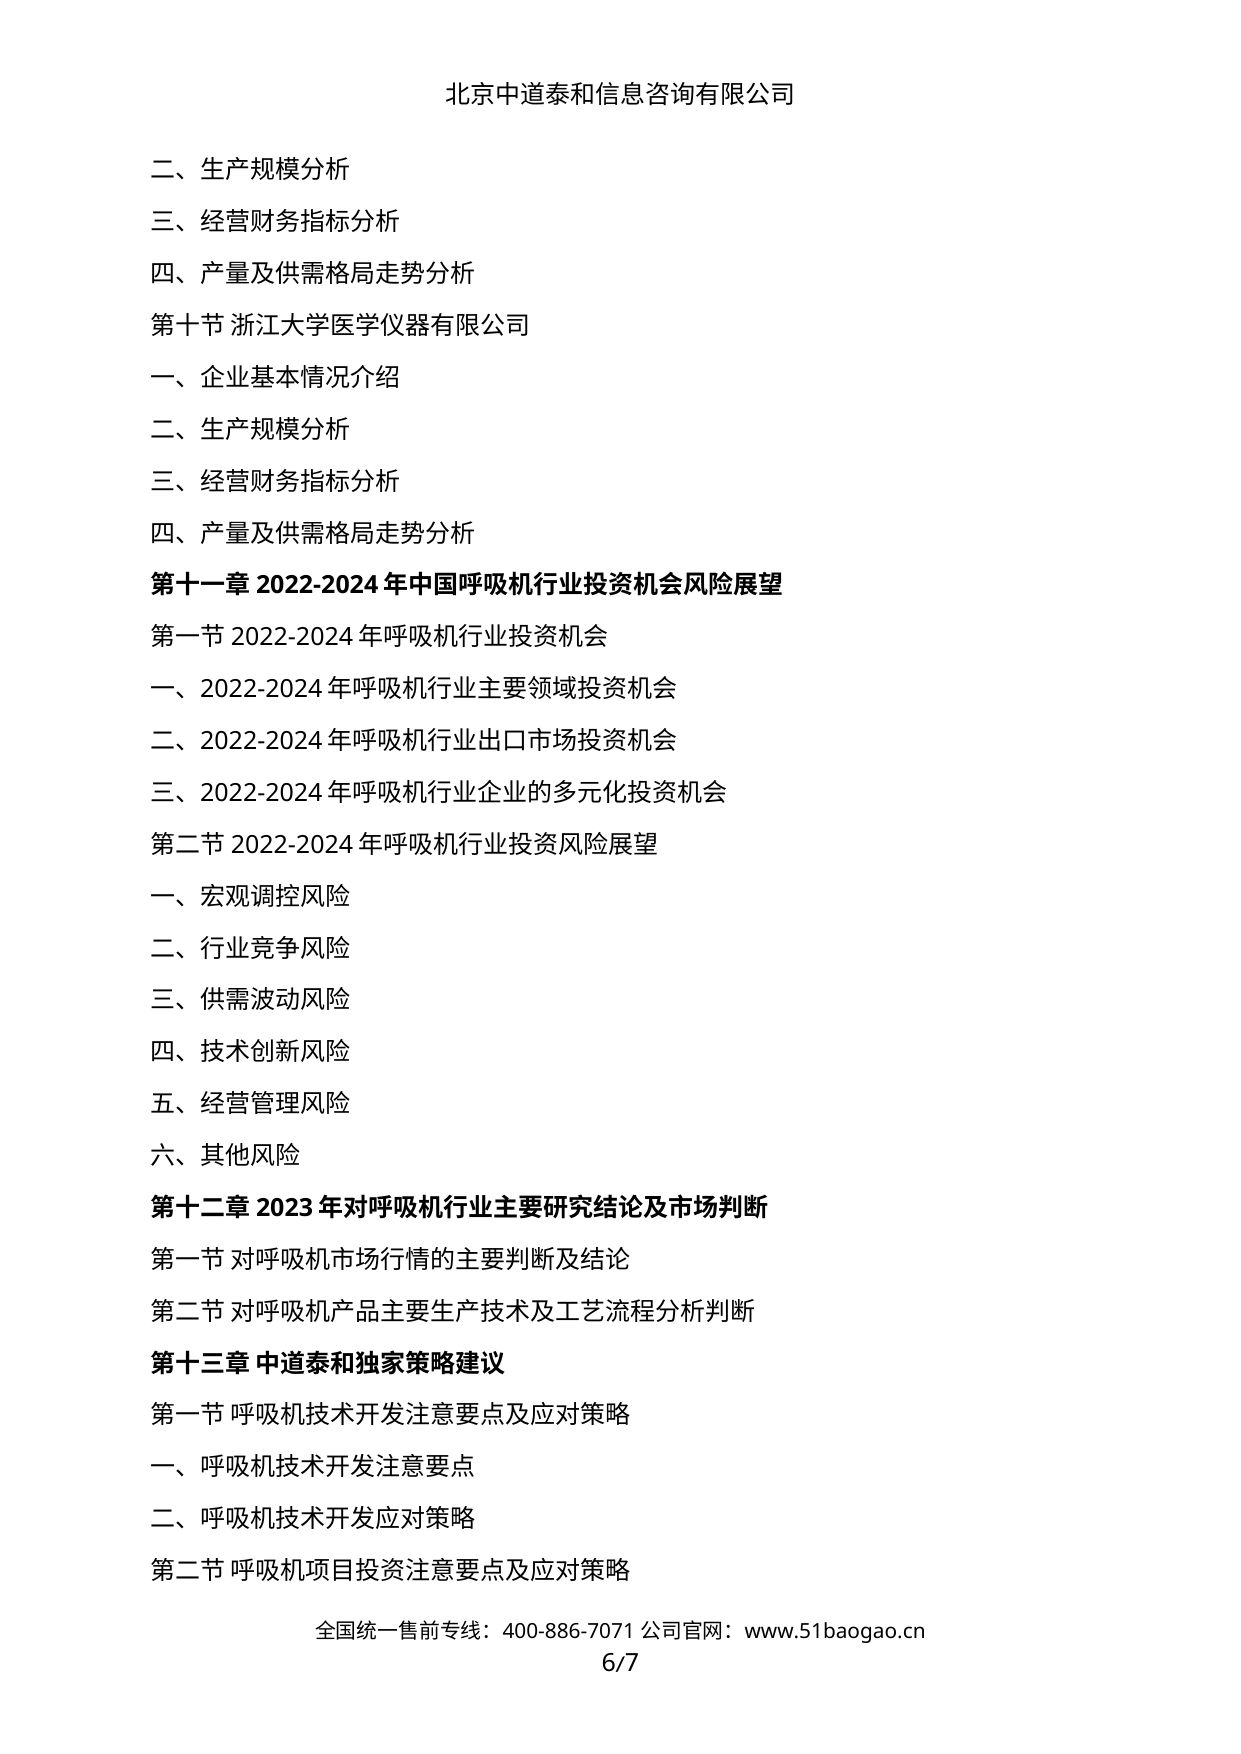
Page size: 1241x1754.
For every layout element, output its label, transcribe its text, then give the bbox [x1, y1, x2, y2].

text 二、呼吸机技术开发应对策略 [150, 1499, 1090, 1535]
text 第一节 对呼吸机市场行情的主要判断及结论 [150, 1239, 1090, 1276]
text 第十二章 2023年对呼吸机行业主要研究结论及市场判断 [150, 1187, 1090, 1224]
text 二、行业竞争风险 [150, 928, 1090, 964]
text 一、宏观调控风险 [150, 876, 1090, 912]
text 五、经营管理风险 [150, 1084, 1090, 1120]
text 第十节 浙江大学医学仪器有限公司 [150, 306, 1090, 342]
text 三、经营财务指标分析 [150, 202, 1090, 238]
text 第十一章 2022-2024年中国呼吸机行业投资机会风险展望 [150, 565, 1090, 601]
text 二、生产规模分析 [150, 409, 1090, 446]
text 第二节 2022-2024年呼吸机行业投资风险展望 [150, 824, 1090, 861]
text 一、呼吸机技术开发注意要点 [150, 1447, 1090, 1483]
text 第一节 2022-2024年呼吸机行业投资机会 [150, 617, 1090, 653]
text 第二节 呼吸机项目投资注意要点及应对策略 [150, 1551, 1090, 1587]
text 二、2022-2024年呼吸机行业出口市场投资机会 [150, 721, 1090, 757]
text 二、生产规模分析 [150, 150, 1090, 186]
text 第十三章 中道泰和独家策略建议 [150, 1343, 1090, 1379]
text 第一节 呼吸机技术开发注意要点及应对策略 [150, 1395, 1090, 1431]
text 四、技术创新风险 [150, 1032, 1090, 1068]
text 六、其他风险 [150, 1136, 1090, 1172]
text 三、2022-2024年呼吸机行业企业的多元化投资机会 [150, 772, 1090, 809]
text 一、2022-2024年呼吸机行业主要领域投资机会 [150, 669, 1090, 705]
text 第二节 对呼吸机产品主要生产技术及工艺流程分析判断 [150, 1291, 1090, 1327]
text 三、供需波动风险 [150, 980, 1090, 1016]
text 一、企业基本情况介绍 [150, 357, 1090, 394]
text 三、经营财务指标分析 [150, 461, 1090, 497]
text 四、产量及供需格局走势分析 [150, 254, 1090, 290]
text 四、产量及供需格局走势分析 [150, 513, 1090, 549]
